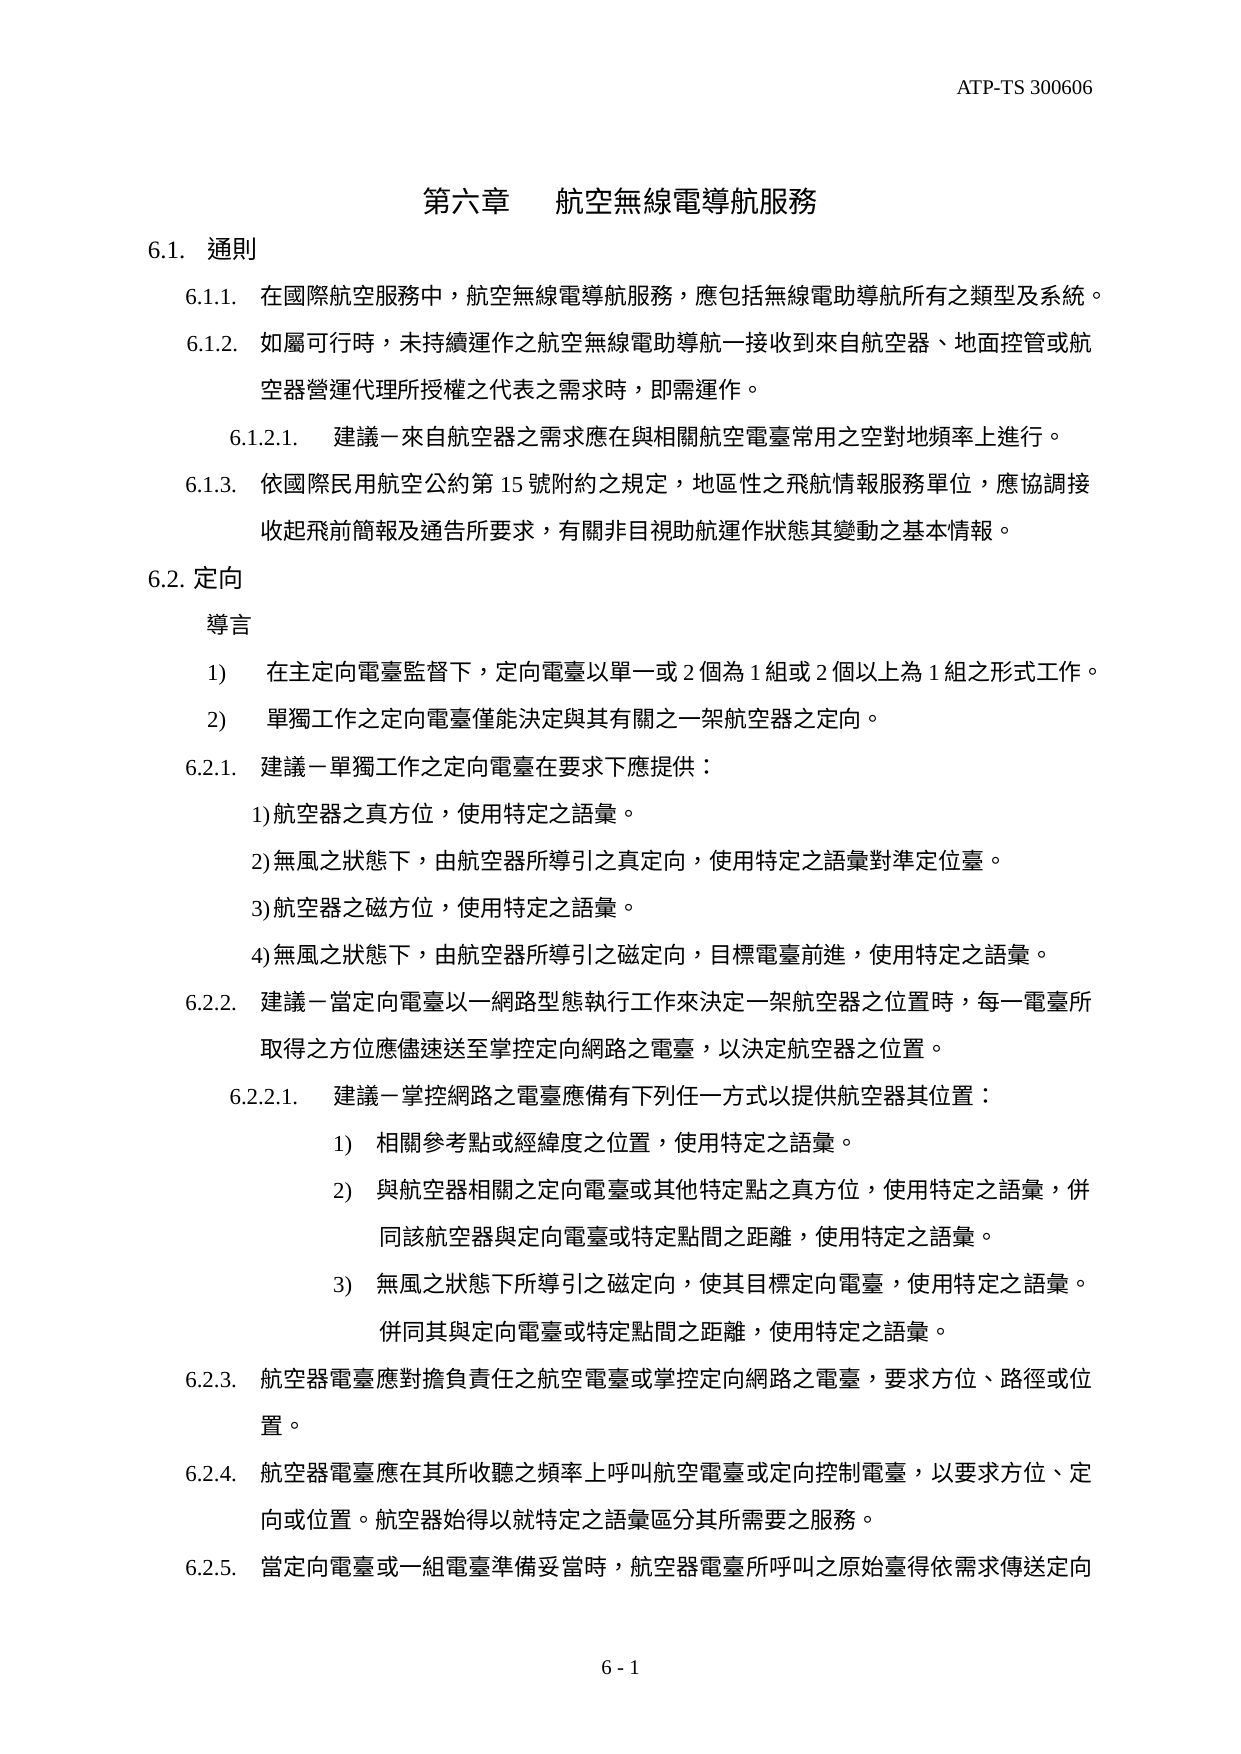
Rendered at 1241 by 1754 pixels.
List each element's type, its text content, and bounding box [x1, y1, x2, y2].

list 航空器電臺應對擔負責任之航空電臺或掌控定向網路之電臺，要求方位、路徑或位置。 [185, 1354, 1092, 1448]
list 航空無線電導航服務 [148, 177, 1092, 224]
list 如屬可行時，未持續運作之航空無線電助導航一接收到來自航空器、地面控管或航空器營運代理所授權之代表之需求時，即需運作。 [186, 318, 1092, 412]
list 在主定向電臺監督下，定向電臺以單一或2個為1組或2個以上為1組之形式工作。 [207, 647, 1092, 694]
list 在國際航空服務中，航空無線電導航服務，應包括無線電助導航所有之類型及系統。 [185, 271, 1092, 318]
list 建議－掌控網路之電臺應備有下列任一方式以提供航空器其位置： [229, 1071, 1092, 1118]
list 相關參考點或經緯度之位置，使用特定之語彙。 [333, 1118, 1092, 1165]
list 與航空器相關之定向電臺或其他特定點之真方位，使用特定之語彙，併同該航空器與定向電臺或特定點間之距離，使用特定之語彙。 [333, 1165, 1092, 1259]
list 建議－來自航空器之需求應在與相關航空電臺常用之空對地頻率上進行。 [229, 412, 1092, 459]
list 無風之狀態下，由航空器所導引之真定向，使用特定之語彙對準定位臺。 [251, 836, 1092, 883]
list 建議－當定向電臺以一網路型態執行工作來決定一架航空器之位置時，每一電臺所取得之方位應儘速送至掌控定向網路之電臺，以決定航空器之位置。 [185, 977, 1092, 1071]
text 導言 [206, 600, 1092, 647]
list 航空器之磁方位，使用特定之語彙。 [251, 883, 1092, 930]
list 無風之狀態下所導引之磁定向，使其目標定向電臺，使用特定之語彙。併同其與定向電臺或特定點間之距離，使用特定之語彙。 [333, 1259, 1092, 1354]
list 定向 [148, 553, 1092, 600]
list 航空器之真方位，使用特定之語彙。 [251, 789, 1092, 836]
list 依國際民用航空公約第15號附約之規定，地區性之飛航情報服務單位，應協調接收起飛前簡報及通告所要求，有關非目視助航運作狀態其變動之基本情報。 [185, 459, 1092, 553]
list 通則 [148, 224, 1092, 271]
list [185, 1542, 1092, 1589]
list 無風之狀態下，由航空器所導引之磁定向，目標電臺前進，使用特定之語彙。 [251, 930, 1092, 977]
list 單獨工作之定向電臺僅能決定與其有關之一架航空器之定向。 [207, 694, 1092, 742]
list 航空器電臺應在其所收聽之頻率上呼叫航空電臺或定向控制電臺，以要求方位、定向或位置。航空器始得以就特定之語彙區分其所需要之服務。 [185, 1448, 1092, 1542]
list 建議－單獨工作之定向電臺在要求下應提供： [185, 742, 1092, 789]
